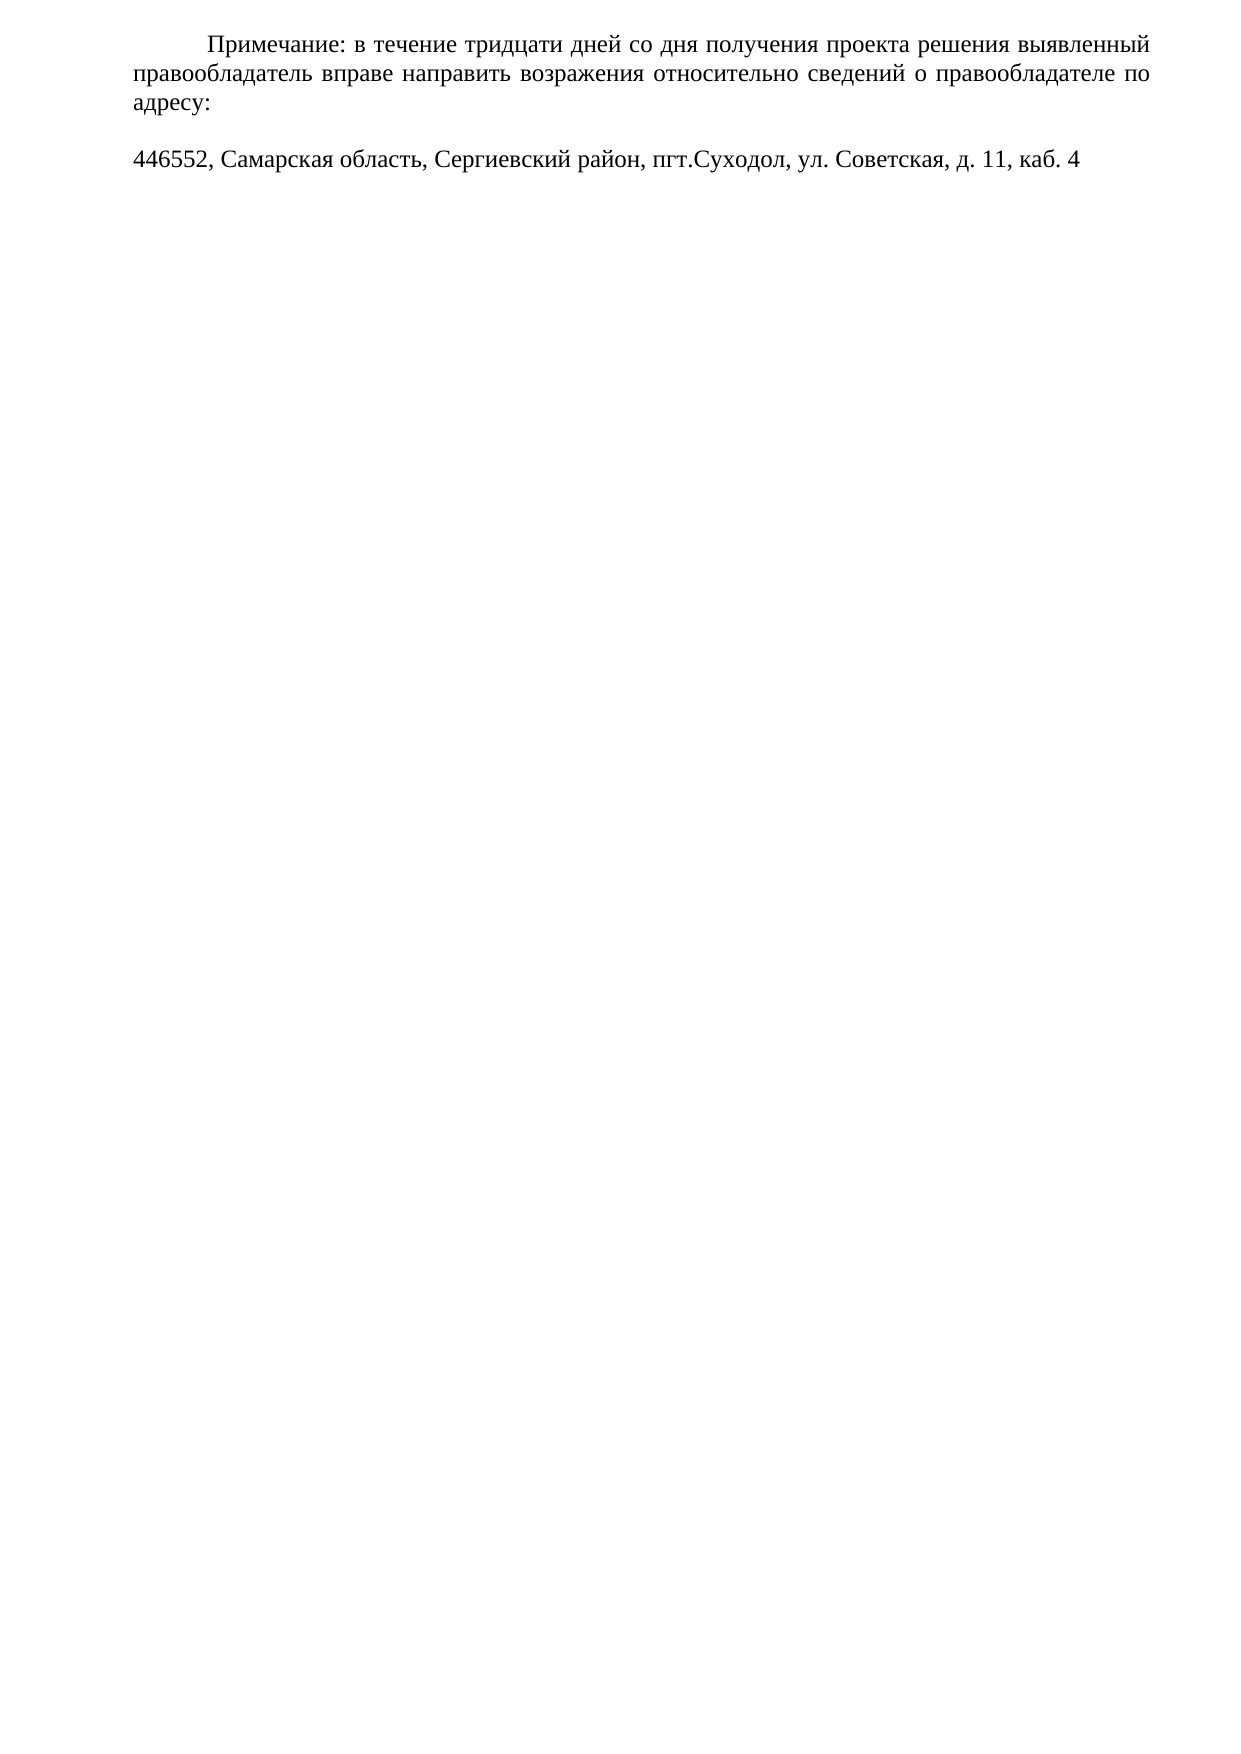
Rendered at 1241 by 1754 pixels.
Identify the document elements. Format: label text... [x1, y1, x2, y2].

text Примечание: в течение тридцати дней со дня получения проекта решения выявленный правообладатель вправе направить возражения относительно сведений о правообладателе по адресу: [133, 29, 1152, 116]
text 446552, Самарская область, Сергиевский район, пгт.Суходол, ул. Советская, д. 11, каб. 4 [133, 144, 1152, 173]
